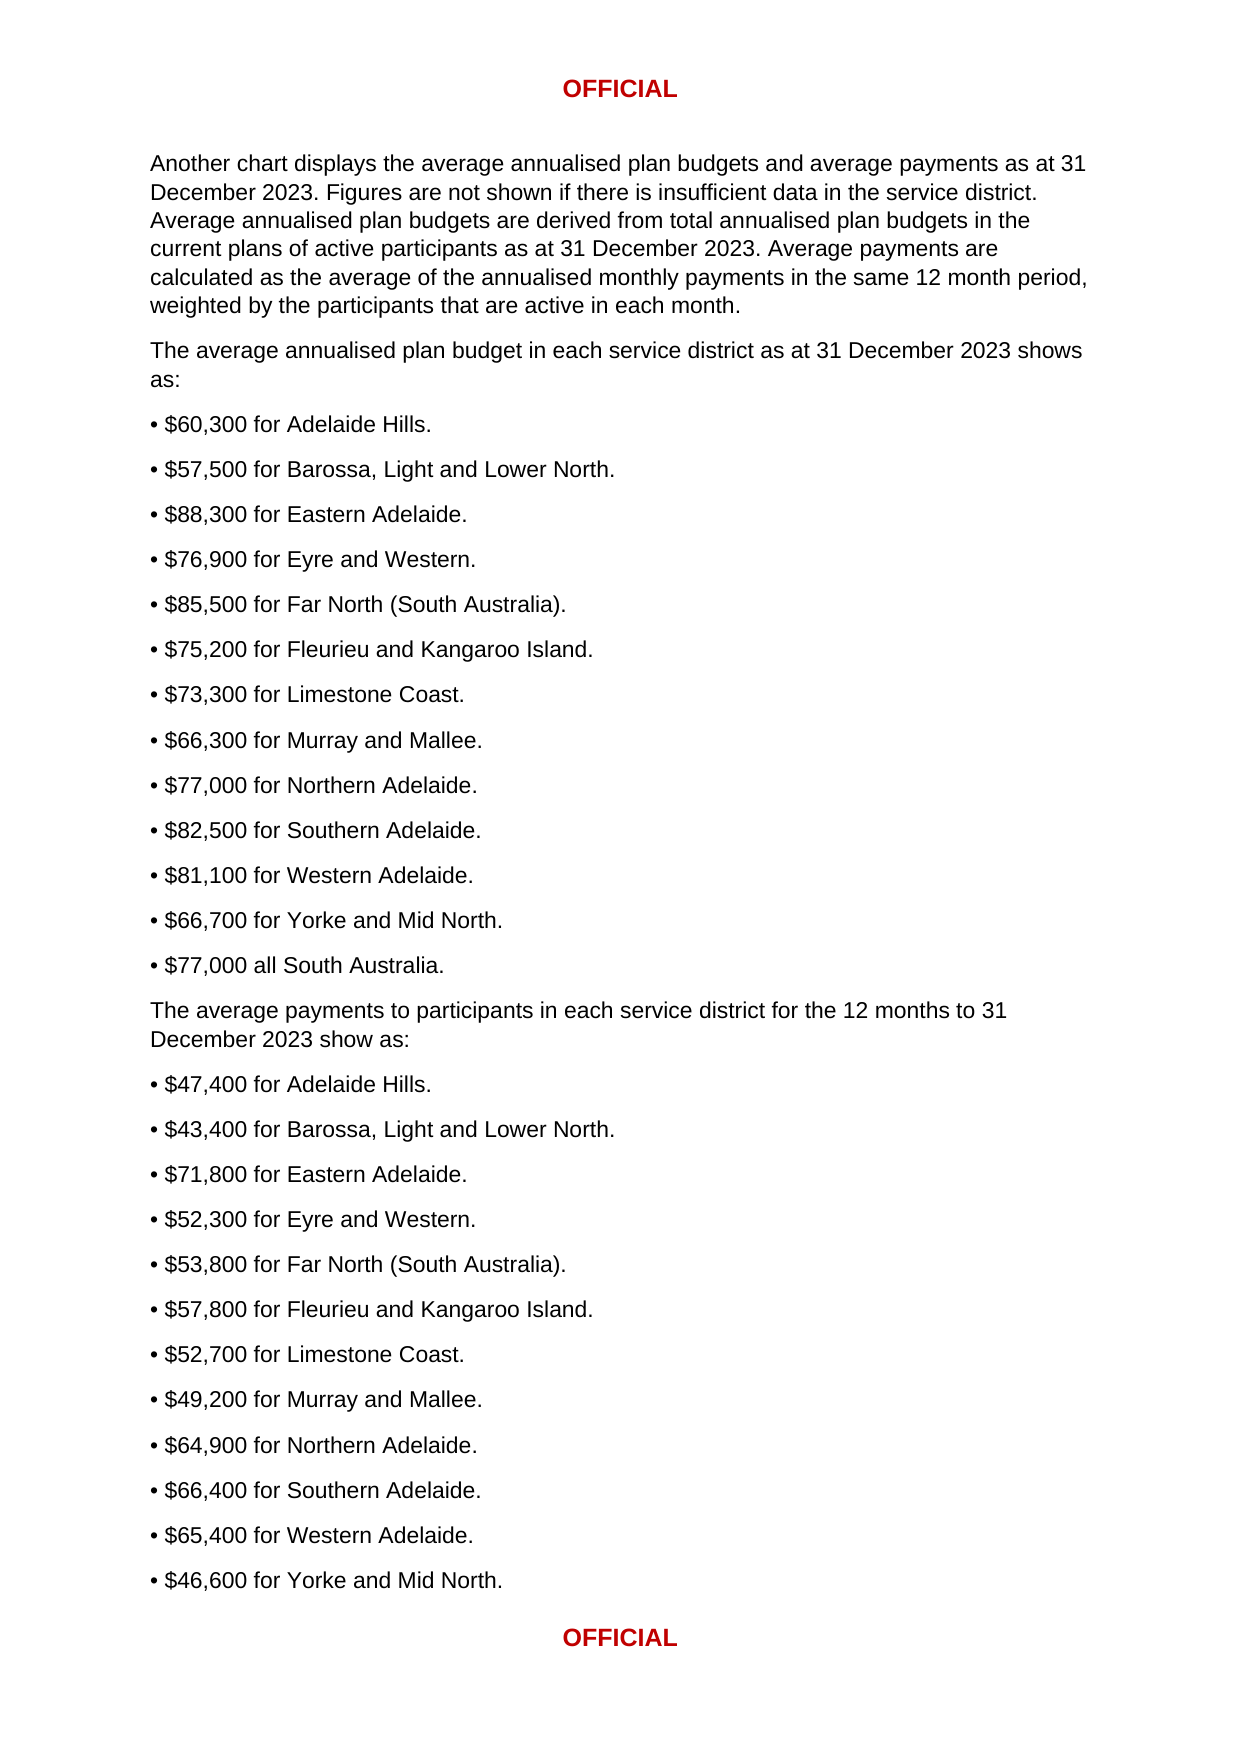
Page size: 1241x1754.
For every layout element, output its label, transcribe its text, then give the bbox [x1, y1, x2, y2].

text The average payments to participants in each service district for the 12 months to 31 December 2023 show as: [150, 997, 1090, 1052]
text • $57,500 for Barossa, Light and Lower North. [150, 456, 1090, 482]
text • $60,300 for Adelaide Hills. [150, 411, 1090, 437]
text • $53,800 for Far North (South Australia). [150, 1251, 1090, 1277]
text • $43,400 for Barossa, Light and Lower North. [150, 1116, 1090, 1142]
text • $77,000 for Northern Adelaide. [150, 772, 1090, 798]
text • $57,800 for Fleurieu and Kangaroo Island. [150, 1296, 1090, 1323]
text • $47,400 for Adelaide Hills. [150, 1071, 1090, 1097]
text • $66,700 for Yorke and Mid North. [150, 907, 1090, 933]
text • $81,100 for Western Adelaide. [150, 862, 1090, 888]
text • $52,700 for Limestone Coast. [150, 1341, 1090, 1368]
text • $82,500 for Southern Adelaide. [150, 817, 1090, 843]
text • $64,900 for Northern Adelaide. [150, 1432, 1090, 1458]
text • $52,300 for Eyre and Western. [150, 1206, 1090, 1232]
text • $75,200 for Fleurieu and Kangaroo Island. [150, 636, 1090, 663]
text • $73,300 for Limestone Coast. [150, 681, 1090, 708]
text • $85,500 for Far North (South Australia). [150, 591, 1090, 618]
text • $76,900 for Eyre and Western. [150, 546, 1090, 572]
text • $49,200 for Murray and Mallee. [150, 1386, 1090, 1413]
text • $65,400 for Western Adelaide. [150, 1522, 1090, 1548]
text • $88,300 for Eastern Adelaide. [150, 501, 1090, 527]
text • $77,000 all South Australia. [150, 952, 1090, 978]
text • $66,400 for Southern Adelaide. [150, 1477, 1090, 1503]
text • $66,300 for Murray and Mallee. [150, 727, 1090, 753]
text • $46,600 for Yorke and Mid North. [150, 1567, 1090, 1593]
text The average annualised plan budget in each service district as at 31 December 2023 shows as: [150, 337, 1090, 392]
text Another chart displays the average annualised plan budgets and average payments as at 31 December 2023. Figures are not shown if there is insufficient data in the service district. Average annualised plan budgets are derived from total annualised plan budgets in the current plans of active participants as at 31 December 2023. Average payments are calculated as the average of the annualised monthly payments in the same 12 month period, weighted by the participants that are active in each month. [150, 150, 1090, 318]
text • $71,800 for Eastern Adelaide. [150, 1161, 1090, 1187]
